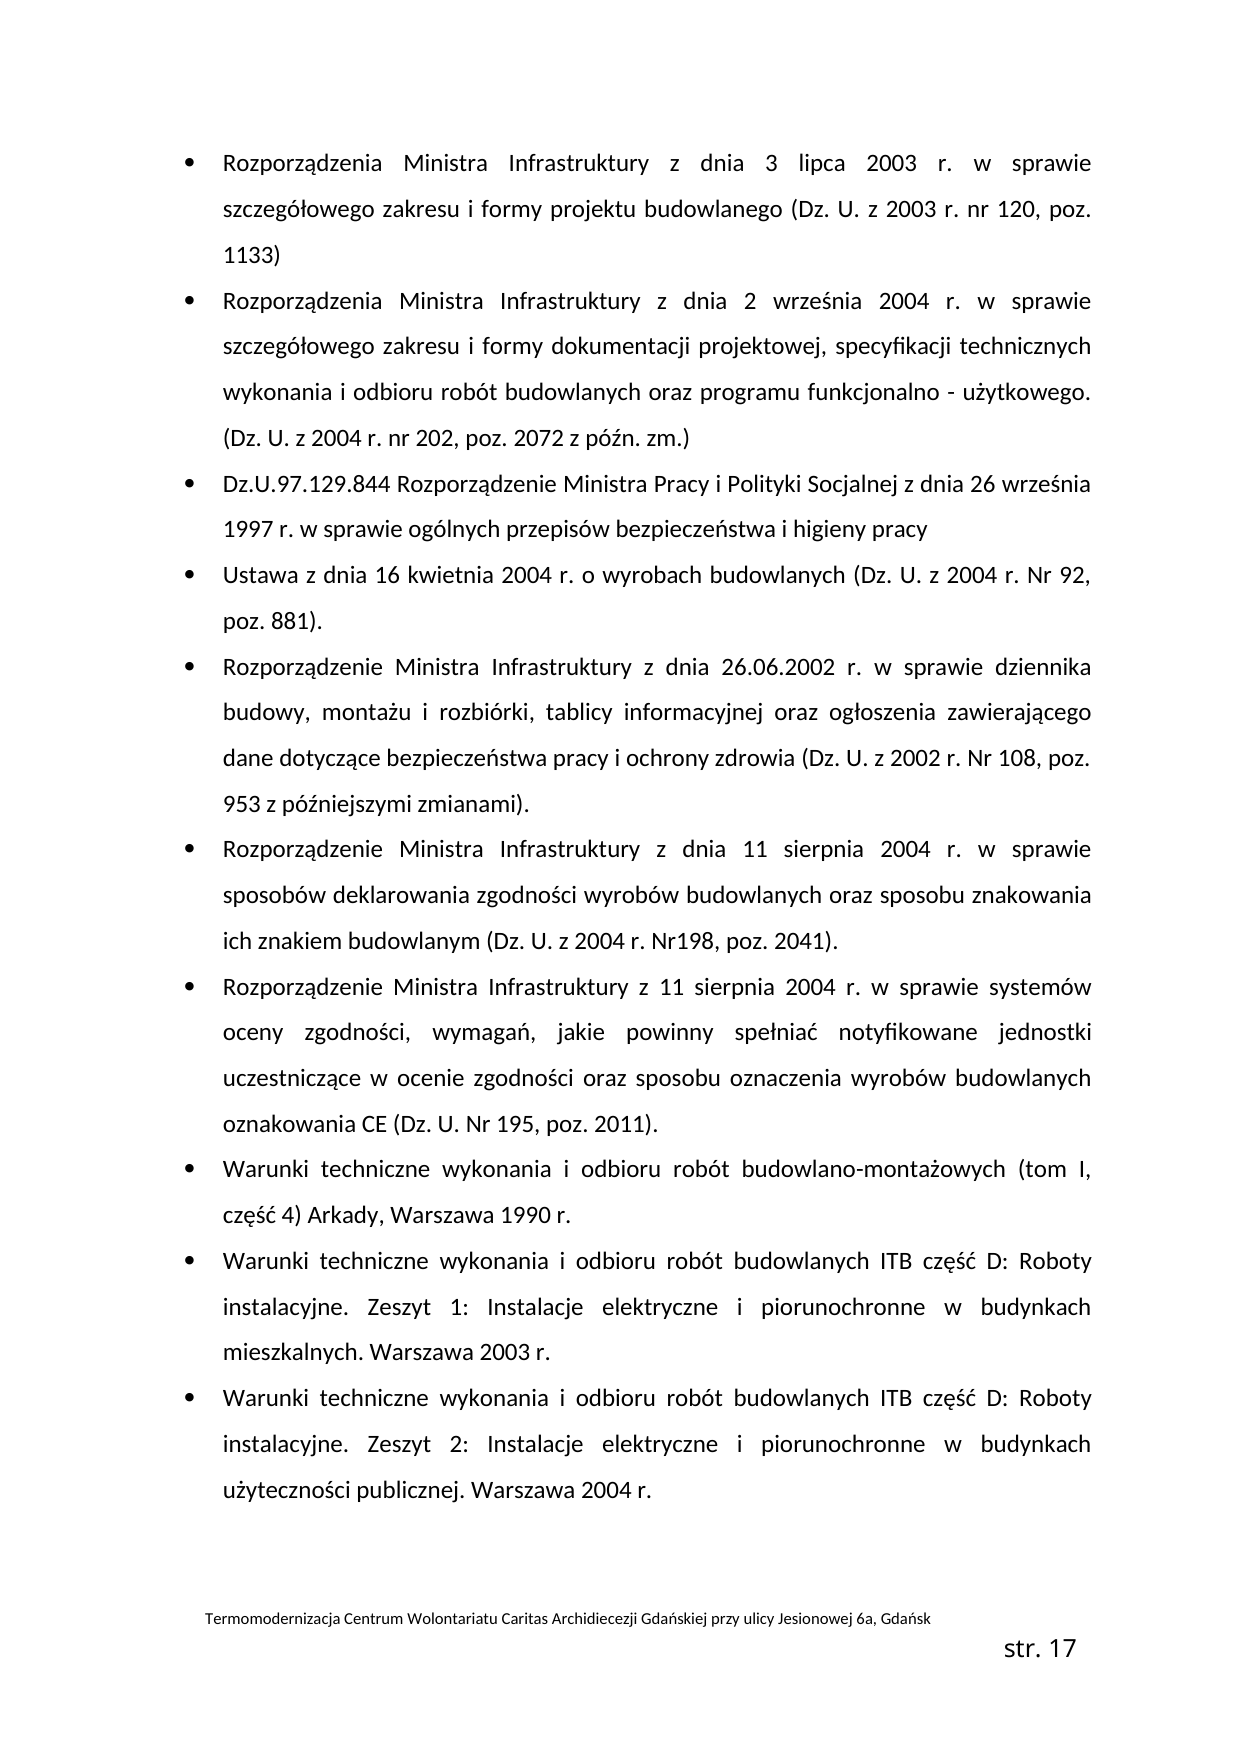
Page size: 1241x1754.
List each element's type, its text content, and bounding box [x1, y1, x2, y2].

list Ustawa z dnia 16 kwietnia 2004 r. o wyrobach budowlanych (Dz. U. z 2004 r. Nr 92, poz. 881). [185, 559, 1093, 635]
list Warunki techniczne wykonania i odbioru robót budowlanych ITB część D: Roboty instalacyjne. Zeszyt 2: Instalacje elektryczne i piorunochronne w budynkach użyteczności publicznej. Warszawa 2004 r. [185, 1382, 1093, 1504]
list Rozporządzenia Ministra Infrastruktury z dnia 2 września 2004 r. w sprawie szczegółowego zakresu i formy dokumentacji projektowej, specyfikacji technicznych wykonania i odbioru robót budowlanych oraz programu funkcjonalno - użytkowego. (Dz. U. z 2004 r. nr 202, poz. 2072 z późn. zm.) [185, 285, 1093, 452]
list Rozporządzenia Ministra Infrastruktury z dnia 3 lipca 2003 r. w sprawie szczegółowego zakresu i formy projektu budowlanego (Dz. U. z 2003 r. nr 120, poz. 1133) [185, 148, 1093, 269]
list Warunki techniczne wykonania i odbioru robót budowlano-montażowych (tom I, część 4) Arkady, Warszawa 1990 r. [185, 1154, 1093, 1230]
list Dz.U.97.129.844 Rozporządzenie Ministra Pracy i Polityki Socjalnej z dnia 26 września 1997 r. w sprawie ogólnych przepisów bezpieczeństwa i higieny pracy [185, 468, 1093, 544]
list Rozporządzenie Ministra Infrastruktury z 11 sierpnia 2004 r. w sprawie systemów oceny zgodności, wymagań, jakie powinny spełniać notyfikowane jednostki uczestniczące w ocenie zgodności oraz sposobu oznaczenia wyrobów budowlanych oznakowania CE (Dz. U. Nr 195, poz. 2011). [185, 971, 1093, 1138]
list Rozporządzenie Ministra Infrastruktury z dnia 11 sierpnia 2004 r. w sprawie sposobów deklarowania zgodności wyrobów budowlanych oraz sposobu znakowania ich znakiem budowlanym (Dz. U. z 2004 r. Nr198, poz. 2041). [185, 833, 1093, 956]
list Warunki techniczne wykonania i odbioru robót budowlanych ITB część D: Roboty instalacyjne. Zeszyt 1: Instalacje elektryczne i piorunochronne w budynkach mieszkalnych. Warszawa 2003 r. [185, 1245, 1093, 1367]
list Rozporządzenie Ministra Infrastruktury z dnia 26.06.2002 r. w sprawie dziennika budowy, montażu i rozbiórki, tablicy informacyjnej oraz ogłoszenia zawierającego dane dotyczące bezpieczeństwa pracy i ochrony zdrowia (Dz. U. z 2002 r. Nr 108, poz. 953 z późniejszymi zmianami). [185, 651, 1093, 818]
